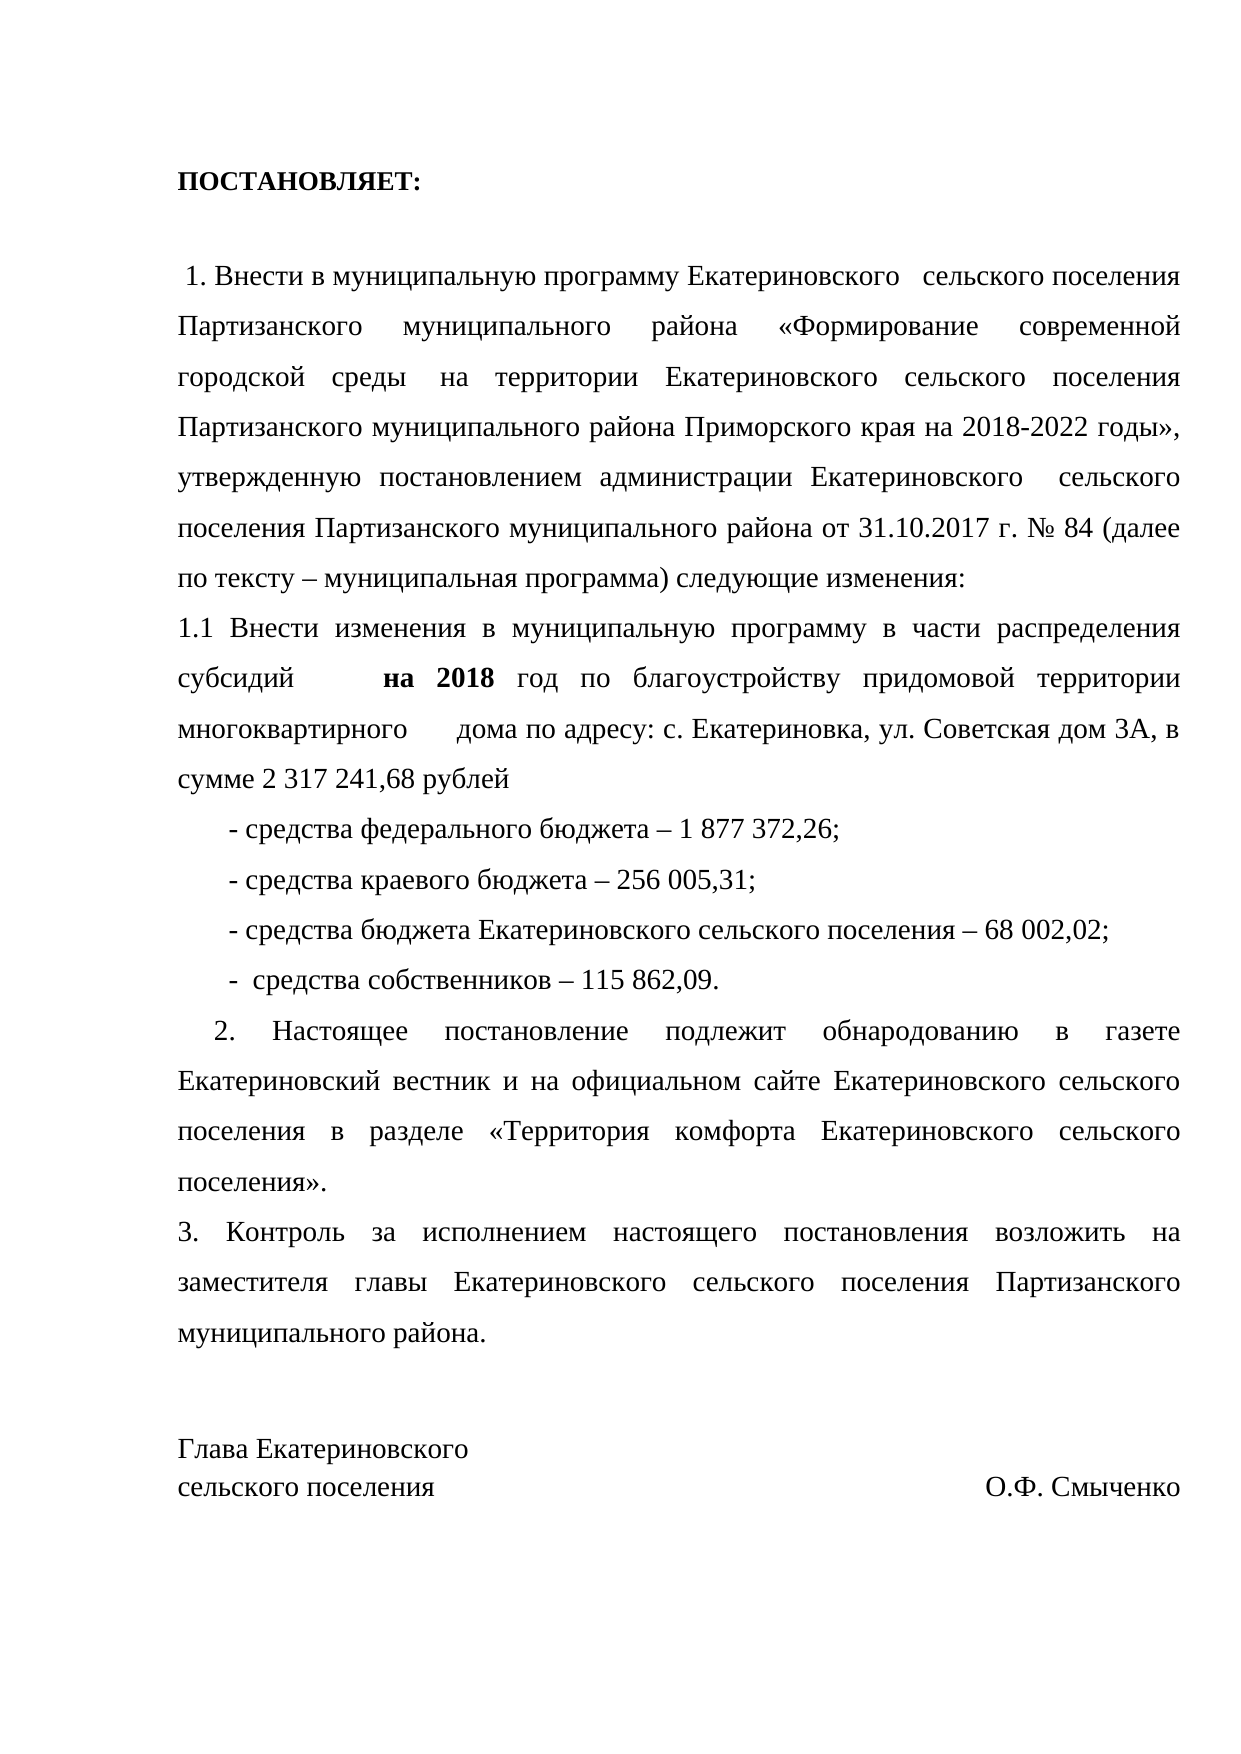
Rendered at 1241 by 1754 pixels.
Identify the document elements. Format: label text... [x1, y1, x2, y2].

text 1. Внести в муниципальную программу Екатериновского сельского поселения Партизанского муниципального района «Формирование современной городской среды на территории Екатериновского сельского поселения Партизанского муниципального района Приморского края на 2018-2022 годы», утвержденную постановлением администрации Екатериновского сельского поселения Партизанского муниципального района от 31.10.2017 г. № 84 (далее по тексту – муниципальная программа) следующие изменения: [177, 258, 1181, 593]
text - средства краевого бюджета – 256 005,31; [177, 862, 1181, 895]
text - средства бюджета Екатериновского сельского поселения – 68 002,02; [177, 912, 1181, 946]
text - средства федерального бюджета – 1 877 372,26; [177, 812, 1181, 845]
text 3. Контроль за исполнением настоящего постановления возложить на заместителя главы Екатериновского сельского поселения Партизанского муниципального района. [177, 1214, 1181, 1348]
text - средства собственников – 115 862,09. [177, 962, 1181, 996]
text сельского поселения О.Ф. Смыченко [177, 1469, 1181, 1503]
text Глава Екатериновского [177, 1431, 1181, 1464]
text 2. Настоящее постановление подлежит обнародованию в газете Екатериновский вестник и на официальном сайте Екатериновского сельского поселения в разделе «Территория комфорта Екатериновского сельского поселения». [177, 1013, 1181, 1197]
text 1.1 Внести изменения в муниципальную программу в части распределения субсидий на 2018 год по благоустройству придомовой территории многоквартирного дома по адресу: с. Екатериновка, ул. Советская дом 3А, в сумме 2 317 241,68 рублей [177, 610, 1181, 795]
text ПОСТАНОВЛЯЕТ: [177, 165, 1181, 196]
